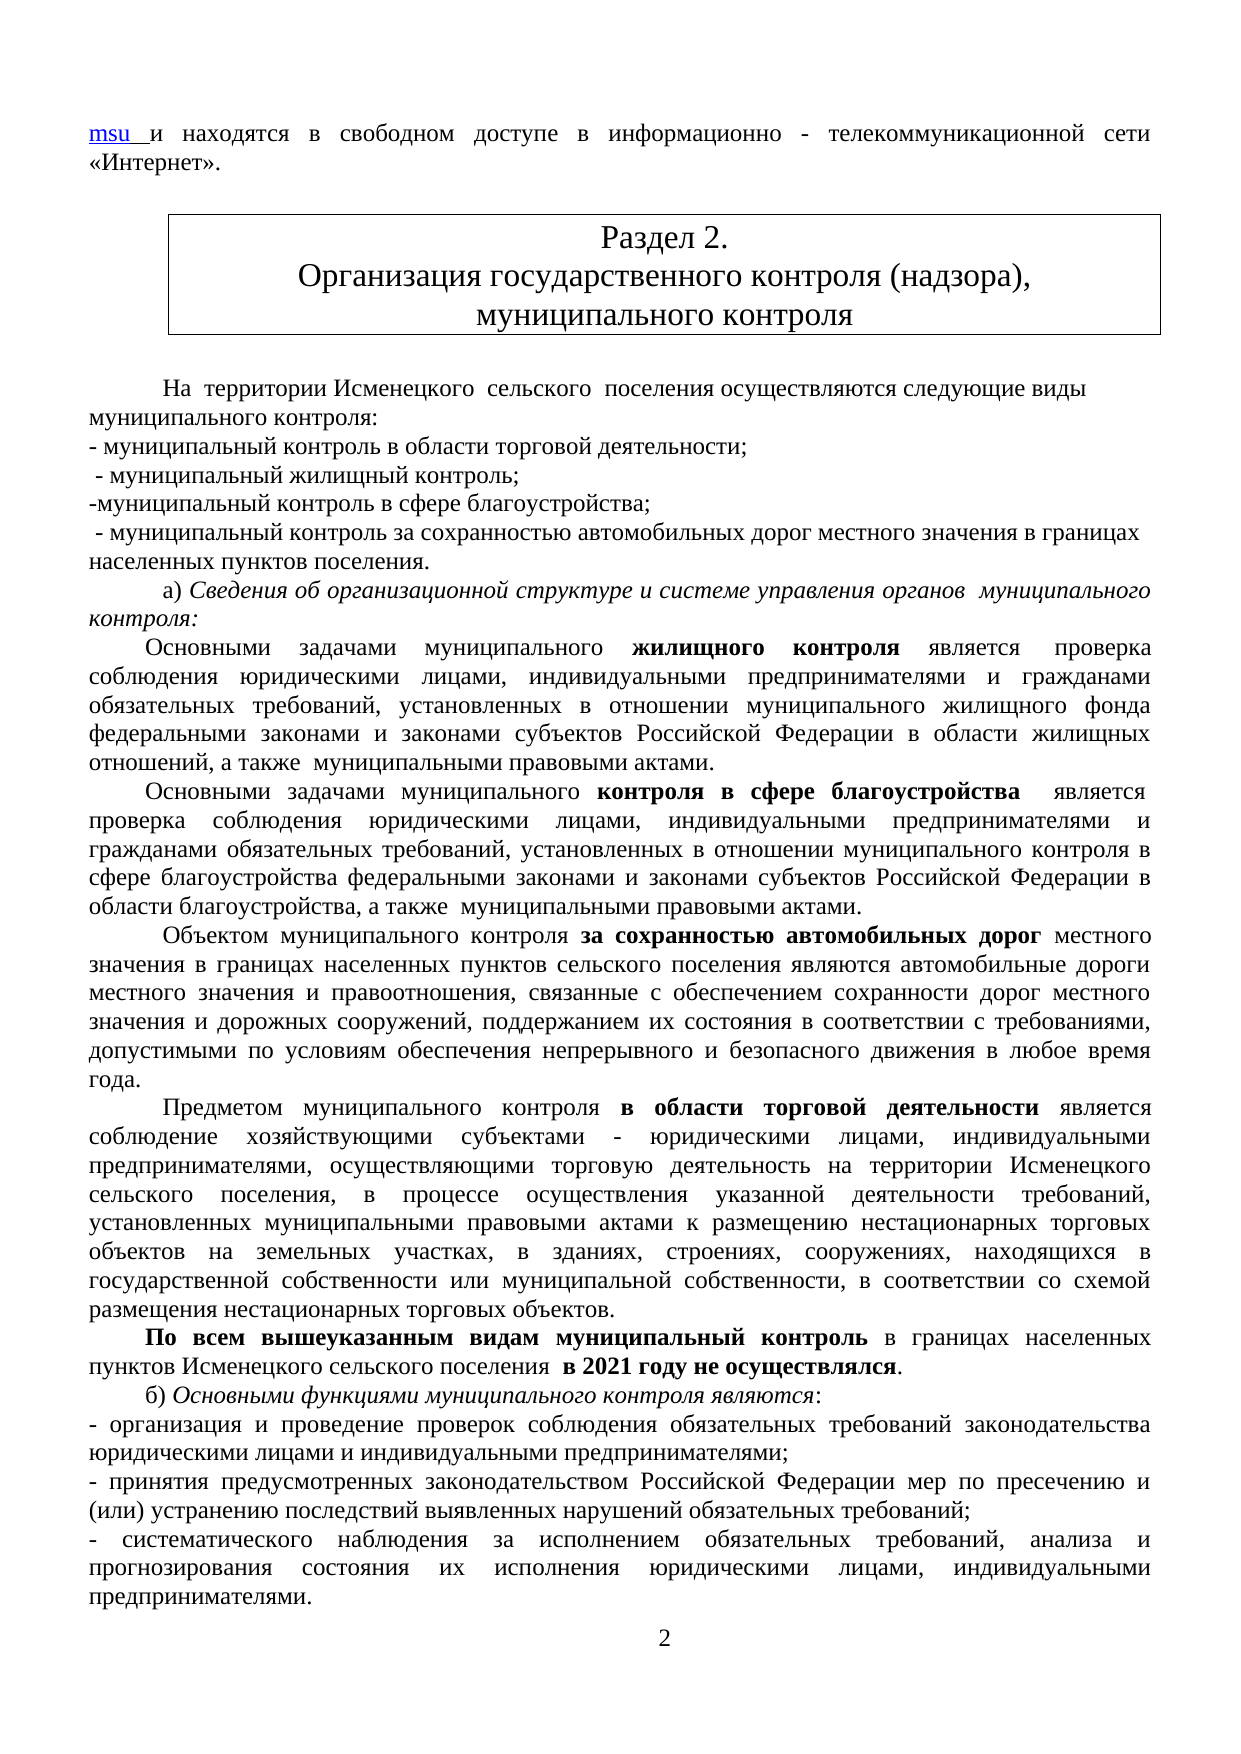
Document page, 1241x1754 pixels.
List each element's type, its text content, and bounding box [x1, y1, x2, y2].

text Раздел 2. [169, 215, 1160, 255]
text Предметом муниципального контроля в области торговой деятельности является соблюдение хозяйствующими субъектами - юридическими лицами, индивидуальными предпринимателями, осуществляющими торговую деятельность на территории Исменецкого сельского поселения, в процессе осуществления указанной деятельности требований, установленных муниципальными правовыми актами к размещению нестационарных торговых объектов на земельных участках, в зданиях, строениях, сооружениях, находящихся в государственной собственности или муниципальной собственности, в соответствии со схемой размещения нестационарных торговых объектов. [88, 1092, 1152, 1322]
text Объектом муниципального контроля за сохранностью автомобильных дорог местного значения в границах населенных пунктов сельского поселения являются автомобильные дороги местного значения и правоотношения, связанные с обеспечением сохранности дорог местного значения и дорожных сооружений, поддержанием их состояния в соответствии с требованиями, допустимыми по условиям обеспечения непрерывного и безопасного движения в любое время года. [88, 920, 1152, 1092]
text муниципального контроля [169, 291, 1160, 334]
text По всем вышеуказанным видам муниципальный контроль в границах населенных пунктов Исменецкого сельского поселения в 2021 году не осуществлялся. [88, 1322, 1152, 1380]
text - принятия предусмотренных законодательством Российской Федерации мер по пресечению и (или) устранению последствий выявленных нарушений обязательных требований; [88, 1466, 1152, 1524]
text - организация и проведение проверок соблюдения обязательных требований законодательства юридическими лицами и индивидуальными предпринимателями; [88, 1409, 1152, 1466]
text - систематического наблюдения за исполнением обязательных требований, анализа и прогнозирования состояния их исполнения юридическими лицами, индивидуальными предпринимателями. [88, 1524, 1152, 1610]
text - муниципальный контроль за сохранностью автомобильных дорог местного значения в границах населенных пунктов поселения. [88, 517, 1152, 575]
text -муниципальный контроль в сфере благоустройства; [88, 488, 1152, 517]
text На территории Исменецкого сельского поселения осуществляются следующие виды муниципального контроля: [88, 373, 1152, 431]
text - муниципальный контроль в области торговой деятельности; [88, 431, 1152, 460]
text Основными задачами муниципального контроля в сфере благоустройства является проверка соблюдения юридическими лицами, индивидуальными предпринимателями и гражданами обязательных требований, установленных в отношении муниципального контроля в сфере благоустройства федеральными законами и законами субъектов Российской Федерации в области благоустройства, а также муниципальными правовыми актами. [88, 776, 1152, 920]
text а) Сведения об организационной структуре и системе управления органов муниципального контроля: [88, 575, 1152, 632]
text Основными задачами муниципального жилищного контроля является проверка соблюдения юридическими лицами, индивидуальными предпринимателями и гражданами обязательных требований, установленных в отношении муниципального жилищного фонда федеральными законами и законами субъектов Российской Федерации в области жилищных отношений, а также муниципальными правовыми актами. [88, 632, 1152, 776]
text - муниципальный жилищный контроль; [88, 460, 1152, 488]
text б) Основными функциями муниципального контроля являются: [88, 1380, 1152, 1409]
text Организация государственного контроля (надзора), [177, 255, 1152, 291]
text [88, 118, 1152, 176]
